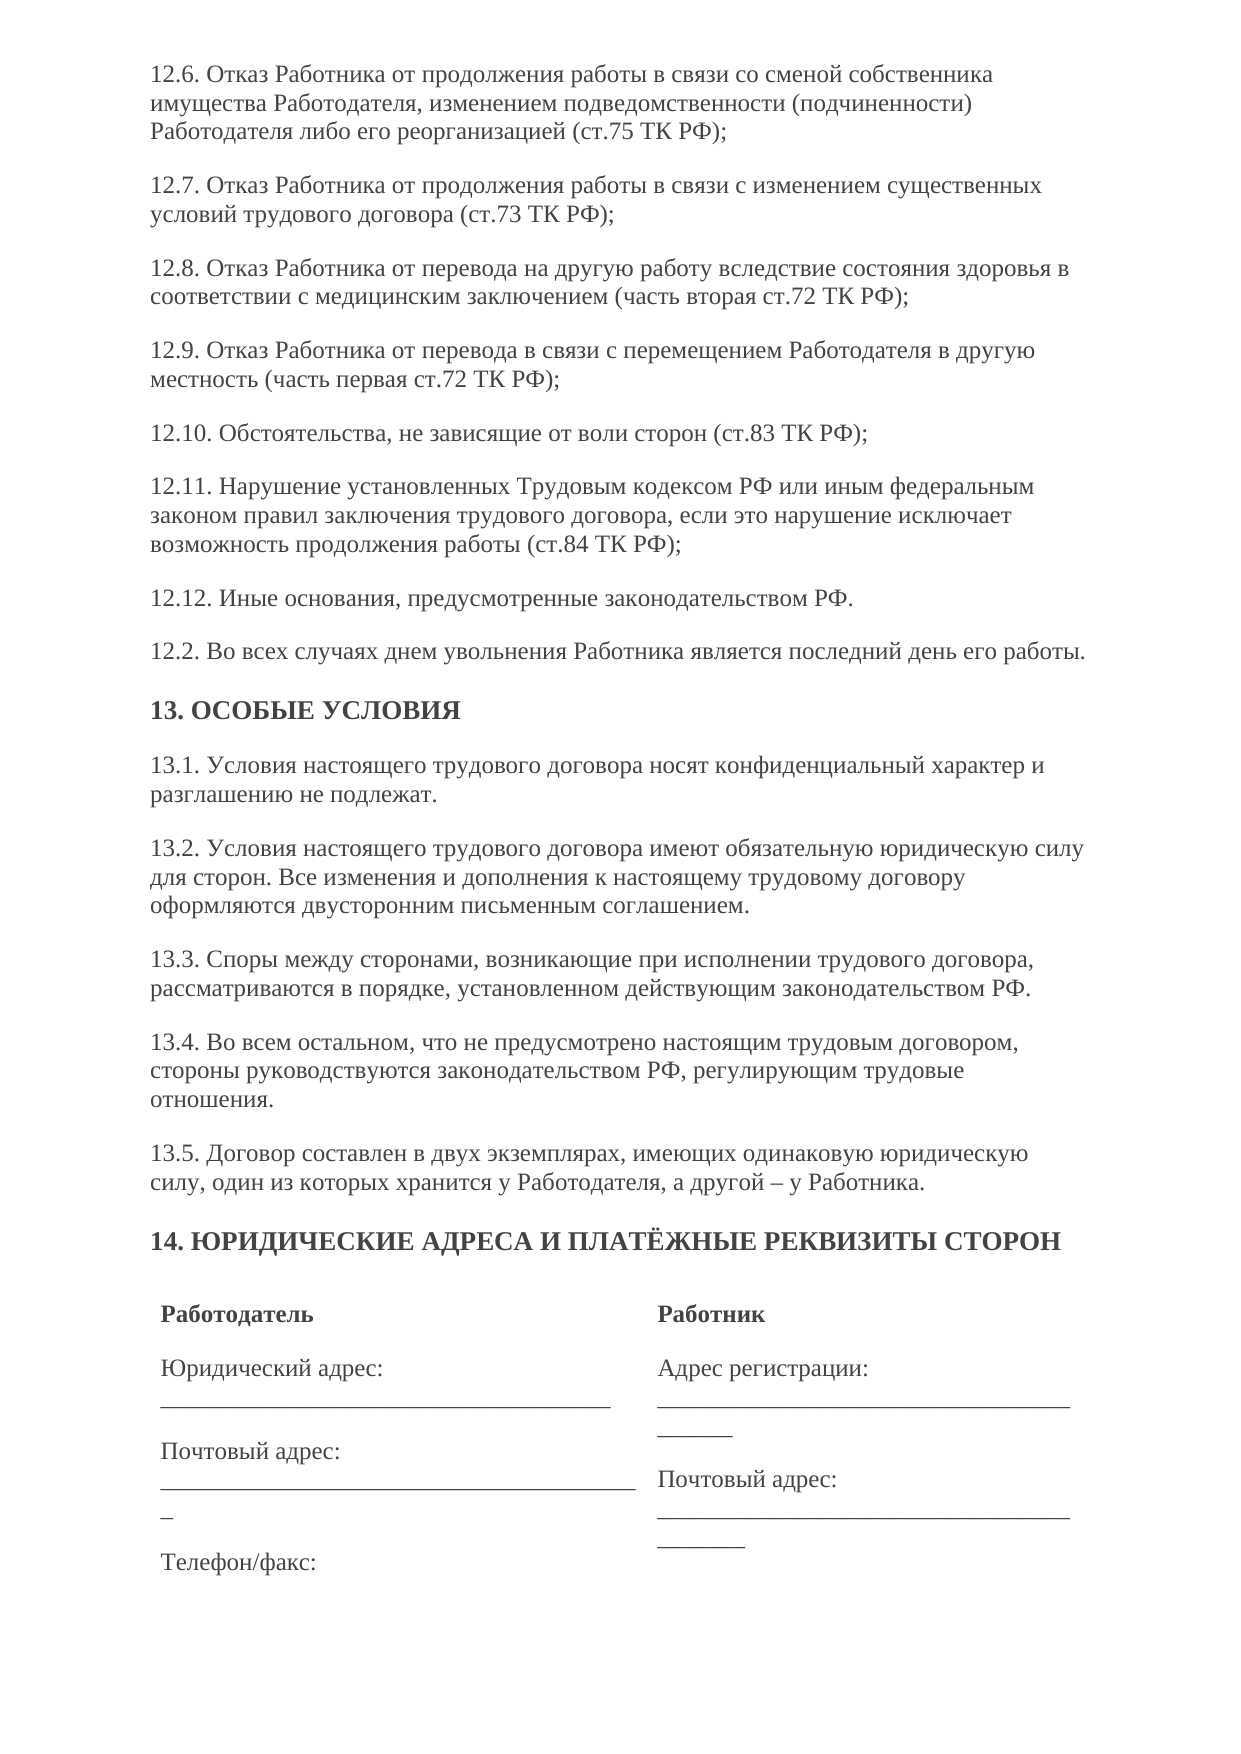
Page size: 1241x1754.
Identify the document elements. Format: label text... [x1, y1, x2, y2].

subtitle 12.12. Иные основания, предусмотренные законодательством РФ. [150, 583, 1090, 611]
subtitle 12.2. Во всех случаях днем увольнения Работника является последний день его работы. [150, 636, 1090, 665]
subtitle 13. ОСОБЫЕ УСЛОВИЯ [150, 694, 1090, 726]
subtitle 14. ЮРИДИЧЕСКИЕ АДРЕСА И ПЛАТЁЖНЫЕ РЕКВИЗИТЫ СТОРОН [150, 1225, 1090, 1256]
subtitle 12.10. Обстоятельства, не зависящие от воли сторон (ст.83 ТК РФ); [150, 418, 1090, 446]
subtitle 12.6. Отказ Работника от продолжения работы в связи со сменой собственника имущества Работодателя, изменением подведомственности (подчиненности) Работодателя либо его реорганизацией (ст.75 ТК РФ); [150, 59, 1090, 145]
subtitle 13.1. Условия настоящего трудового договора носят конфиденциальный характер и разглашению не подлежат. [150, 751, 1090, 808]
subtitle 12.8. Отказ Работника от перевода на другую работу вследствие состояния здоровья в соответствии с медицинским заключением (часть вторая ст.72 ТК РФ); [150, 253, 1090, 310]
subtitle 13.3. Споры между сторонами, возникающие при исполнении трудового договора, рассматриваются в порядке, установленном действующим законодательством РФ. [150, 944, 1090, 1002]
subtitle 13.2. Условия настоящего трудового договора имеют обязательную юридическую силу для сторон. Все изменения и дополнения к настоящему трудовому договору оформляются двусторонним письменным соглашением. [150, 833, 1090, 919]
subtitle 12.11. Нарушение установленных Трудовым кодексом РФ или иным федеральным законом правил заключения трудового договора, если это нарушение исключает возможность продолжения работы (ст.84 ТК РФ); [150, 471, 1090, 558]
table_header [647, 1264, 1090, 1604]
subtitle 13.4. Во всем остальном, что не предусмотрено настоящим трудовым договором, стороны руководствуются законодательством РФ, регулирующим трудовые отношения. [150, 1027, 1090, 1113]
subtitle 12.9. Отказ Работника от перевода в связи с перемещением Работодателя в другую местность (часть первая ст.72 ТК РФ); [150, 335, 1090, 393]
subtitle 13.5. Договор составлен в двух экземплярах, имеющих одинаковую юридическую силу, один из которых хранится у Работодателя, а другой – у Работника. [150, 1138, 1090, 1196]
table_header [150, 1264, 647, 1604]
subtitle 12.7. Отказ Работника от продолжения работы в связи с изменением существенных условий трудового договора (ст.73 ТК РФ); [150, 170, 1090, 228]
